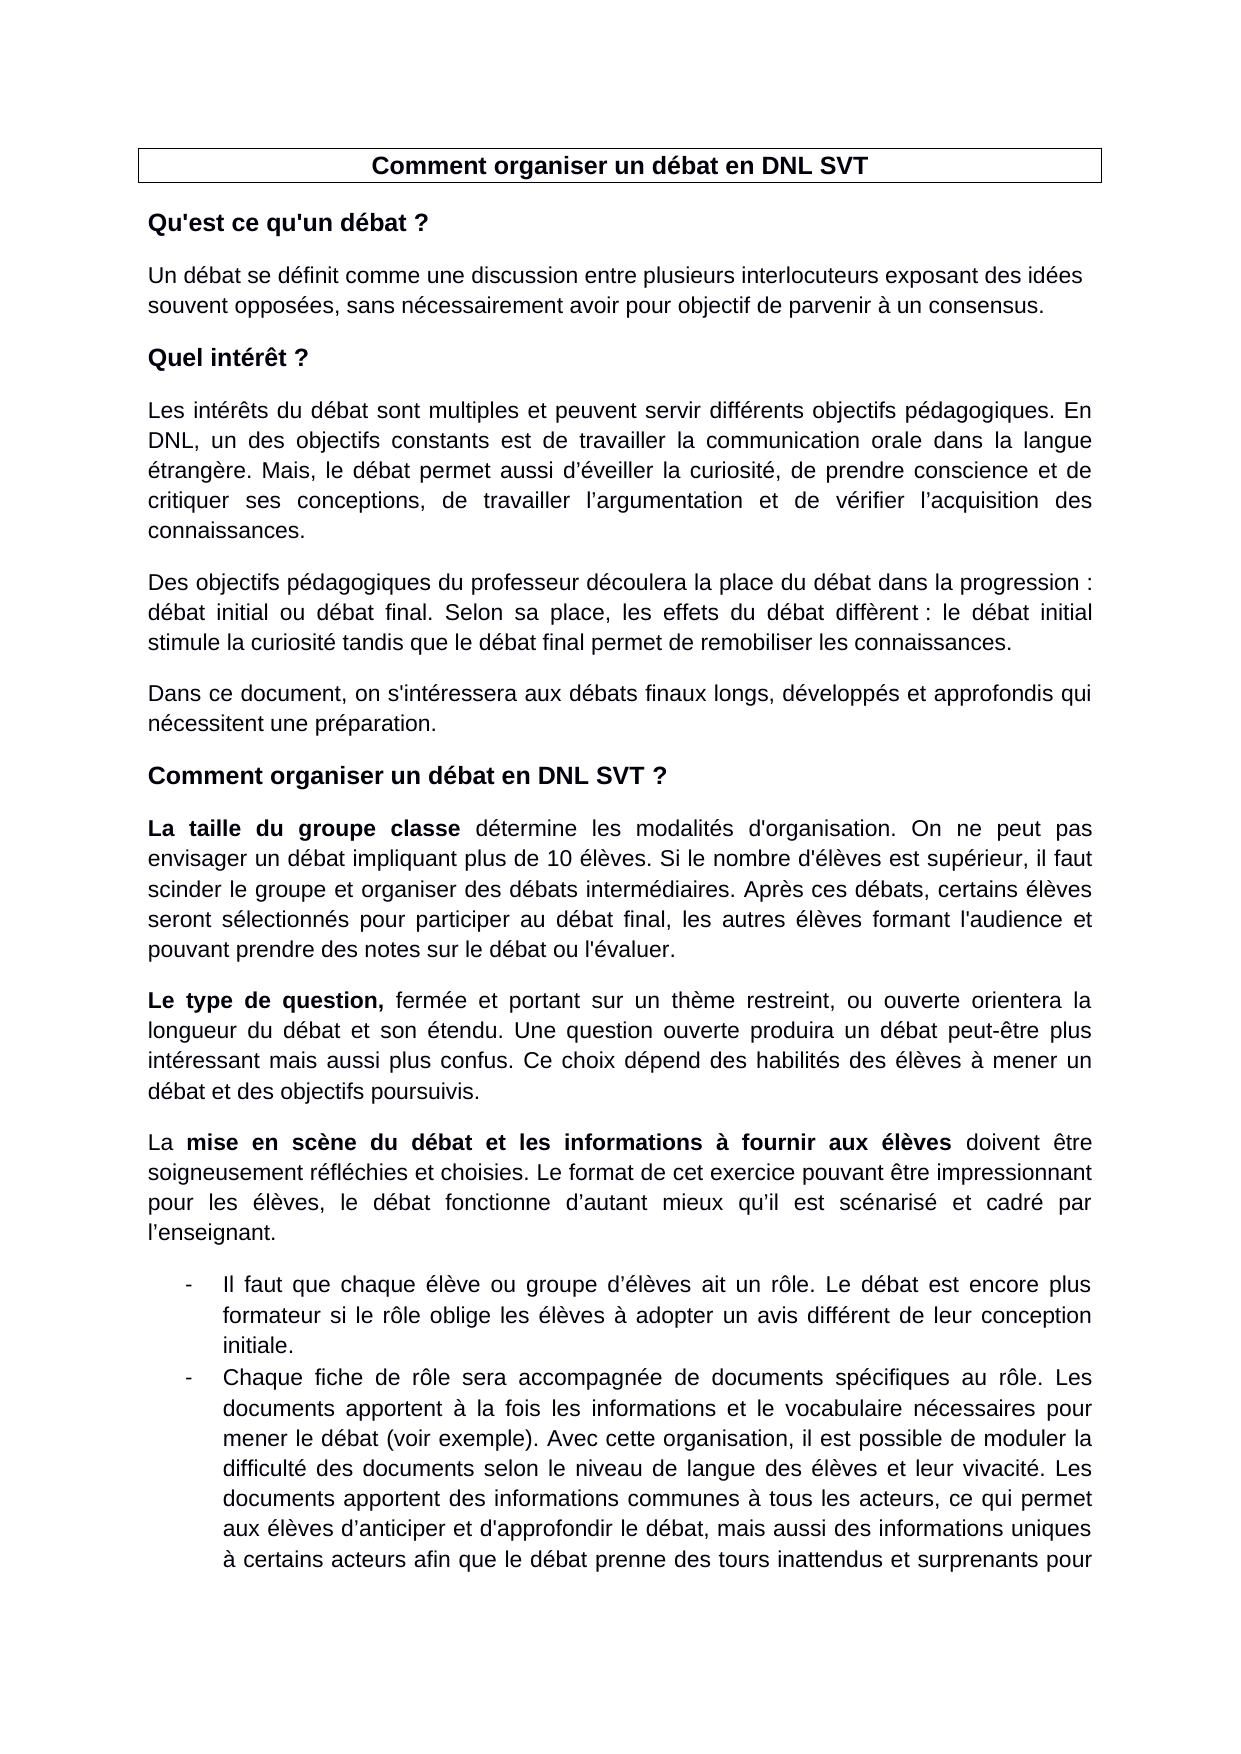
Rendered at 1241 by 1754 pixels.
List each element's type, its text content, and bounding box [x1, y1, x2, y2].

text La mise en scène du débat et les informations à fournir aux élèves doivent être soigneusement réfléchies et choisies. Le format de cet exercice pouvant être impressionnant pour les élèves, le débat fonctionne d’autant mieux qu’il est scénarisé et cadré par l’enseignant. [148, 1129, 1093, 1246]
text Quel intérêt ? [148, 343, 1093, 372]
text Dans ce document, on s'intéressera aux débats finaux longs, développés et approfondis qui nécessitent une préparation. [148, 680, 1093, 737]
text Qu'est ce qu'un débat ? [148, 208, 1093, 236]
list Il faut que chaque élève ou groupe d’élèves ait un rôle. Le débat est encore plus formateur si le rôle oblige les élèves à adopter un avis différent de leur conception initiale. [185, 1270, 1093, 1359]
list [185, 1363, 1093, 1572]
text La taille du groupe classe détermine les modalités d'organisation. On ne peut pas envisager un débat impliquant plus de 10 élèves. Si le nombre d'élèves est supérieur, il faut scinder le groupe et organiser des débats intermédiaires. Après ces débats, certains élèves seront sélectionnés pour participer au débat final, les autres élèves formant l'audience et pouvant prendre des notes sur le débat ou l'évaluer. [148, 815, 1093, 962]
text Comment organiser un débat en DNL SVT [139, 149, 1101, 182]
text Le type de question, fermée et portant sur un thème restreint, ou ouverte orientera la longueur du débat et son étendu. Une question ouverte produira un débat peut-être plus intéressant mais aussi plus confus. Ce choix dépend des habilités des élèves à mener un débat et des objectifs poursuivis. [148, 987, 1093, 1104]
text Un débat se définit comme une discussion entre plusieurs interlocuteurs exposant des idées souvent opposées, sans nécessairement avoir pour objectif de parvenir à un consensus. [148, 262, 1093, 318]
text Des objectifs pédagogiques du professeur découlera la place du débat dans la progression : débat initial ou débat final. Selon sa place, les effets du débat diffèrent : le débat initial stimule la curiosité tandis que le débat final permet de remobiliser les connaissances. [148, 568, 1093, 655]
text Les intérêts du débat sont multiples et peuvent servir différents objectifs pédagogiques. En DNL, un des objectifs constants est de travailler la communication orale dans la langue étrangère. Mais, le débat permet aussi d’éveiller la curiosité, de prendre conscience et de critiquer ses conceptions, de travailler l’argumentation et de vérifier l’acquisition des connaissances. [148, 397, 1093, 544]
text Comment organiser un débat en DNL SVT ? [148, 761, 1093, 790]
